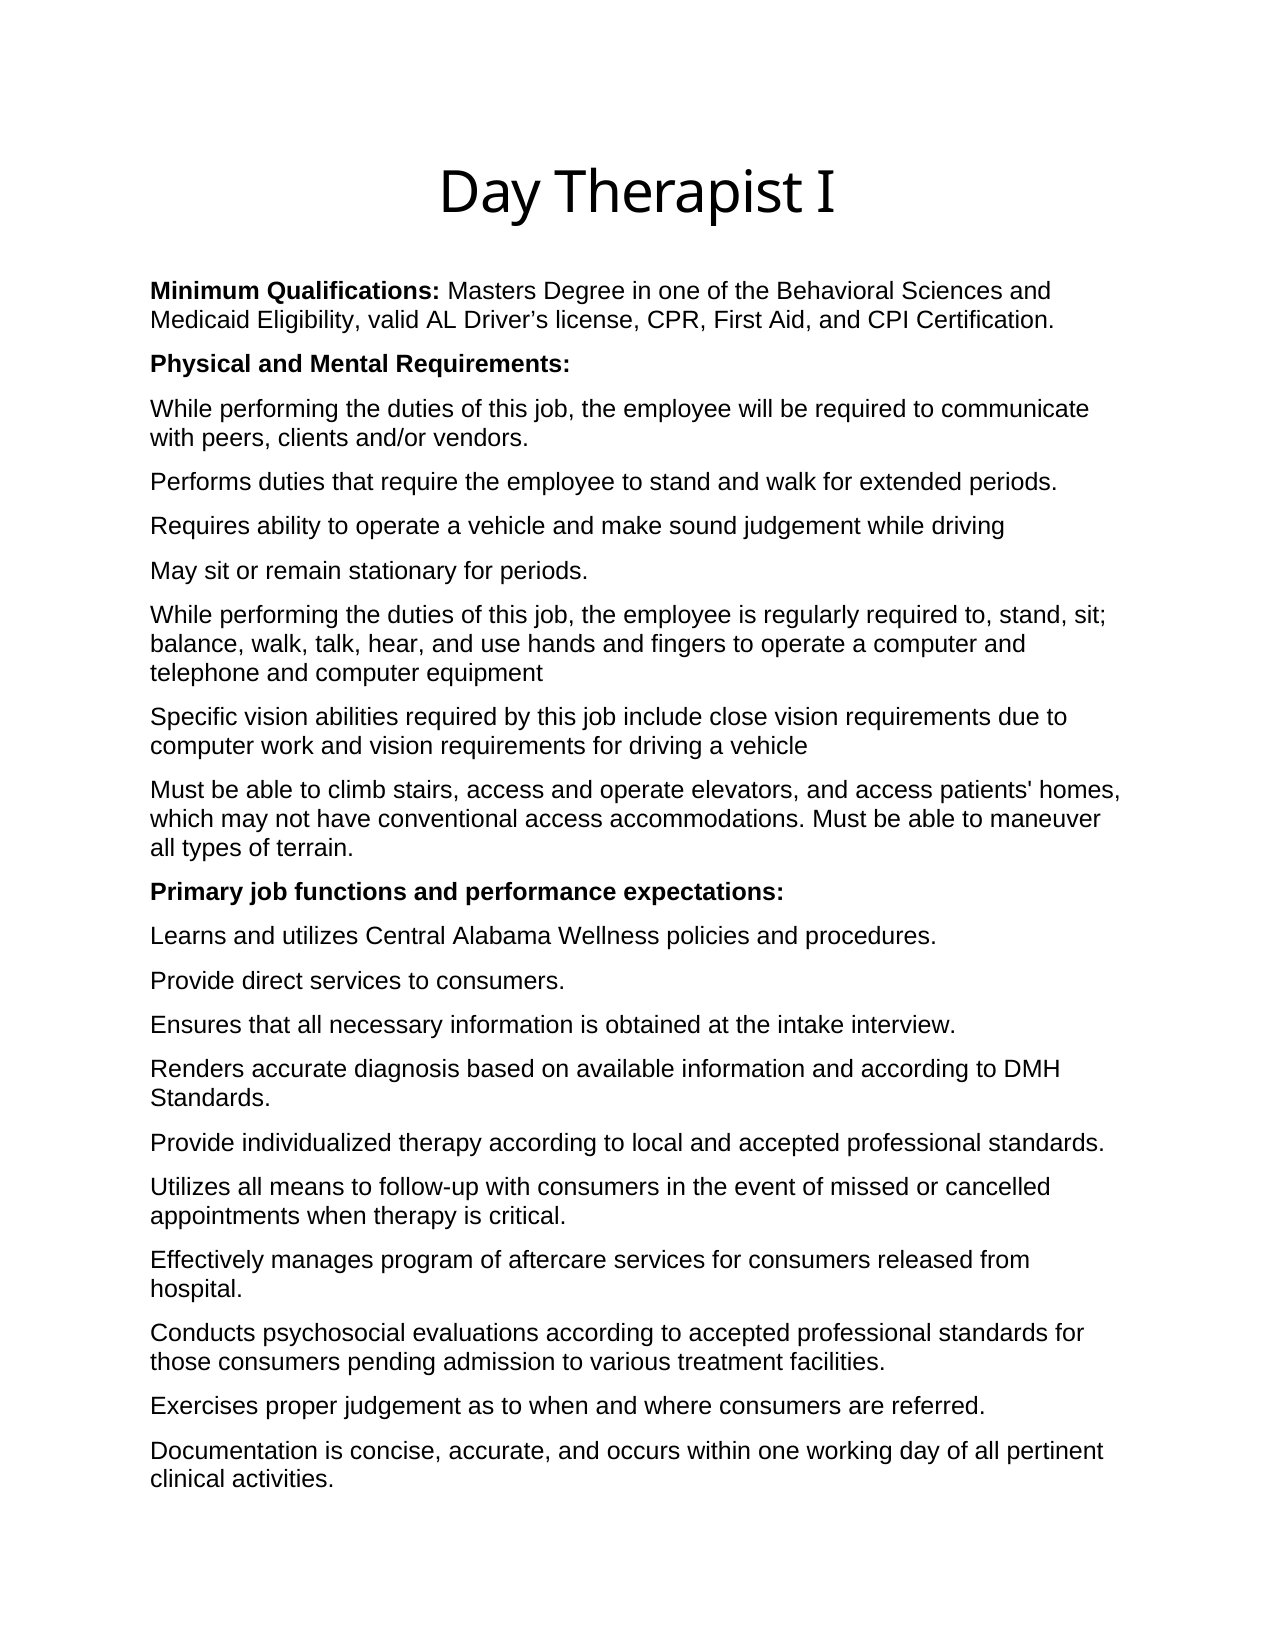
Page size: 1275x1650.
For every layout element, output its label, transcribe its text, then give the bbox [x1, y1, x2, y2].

text Minimum Qualifications: Masters Degree in one of the Behavioral Sciences and Medicaid Eligibility, valid AL Driver’s license, CPR, First Aid, and CPI Certification. [150, 276, 1125, 334]
text Utilizes all means to follow-up with consumers in the event of missed or cancelled appointments when therapy is critical. [150, 1172, 1125, 1229]
text Primary job functions and performance expectations: [150, 877, 1125, 906]
text Learns and utilizes Central Alabama Wellness policies and procedures. [150, 921, 1125, 950]
text Must be able to climb stairs, access and operate elevators, and access patients' homes, which may not have conventional access accommodations. Must be able to maneuver all types of terrain. [150, 775, 1125, 861]
text Provide individualized therapy according to local and accepted professional standards. [150, 1128, 1125, 1156]
text Renders accurate diagnosis based on available information and according to DMH Standards. [150, 1054, 1125, 1112]
text Ensures that all necessary information is obtained at the intake interview. [150, 1010, 1125, 1039]
text Documentation is concise, accurate, and occurs within one working day of all pertinent clinical activities. [150, 1436, 1125, 1493]
text While performing the duties of this job, the employee is regularly required to, stand, sit; balance, walk, talk, hear, and use hands and fingers to operate a computer and telephone and computer equipment [150, 600, 1125, 686]
text Conducts psychosocial evaluations according to accepted professional standards for those consumers pending admission to various treatment facilities. [150, 1318, 1125, 1376]
text Requires ability to operate a vehicle and make sound judgement while driving [150, 511, 1125, 540]
text Exercises proper judgement as to when and where consumers are referred. [150, 1391, 1125, 1420]
text Specific vision abilities required by this job include close vision requirements due to computer work and vision requirements for driving a vehicle [150, 702, 1125, 759]
text While performing the duties of this job, the employee will be required to communicate with peers, clients and/or vendors. [150, 394, 1125, 451]
text May sit or remain stationary for periods. [150, 556, 1125, 584]
text Physical and Mental Requirements: [150, 349, 1125, 378]
text Performs duties that require the employee to stand and walk for extended periods. [150, 467, 1125, 496]
text Provide direct services to consumers. [150, 966, 1125, 994]
title Day Therapist I [150, 150, 1125, 229]
text Effectively manages program of aftercare services for consumers released from hospital. [150, 1245, 1125, 1303]
